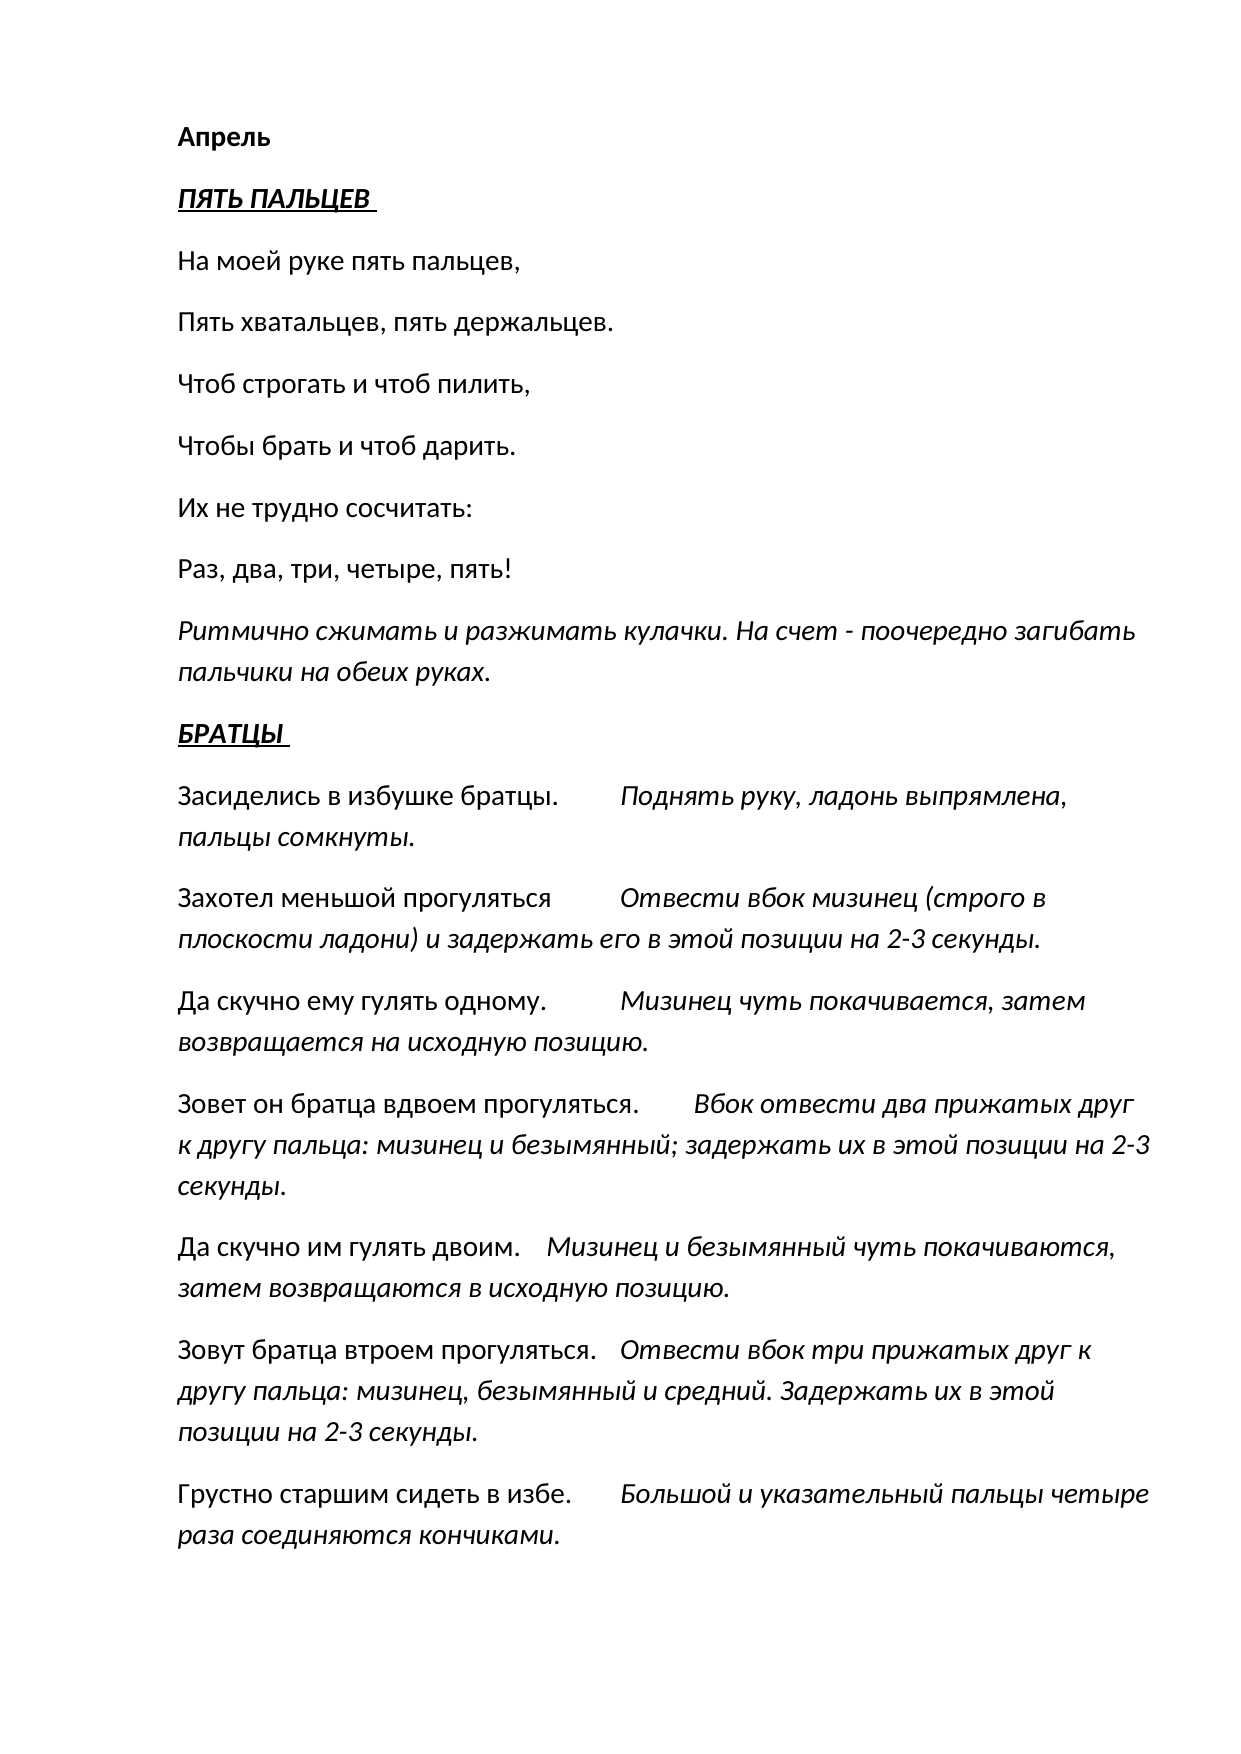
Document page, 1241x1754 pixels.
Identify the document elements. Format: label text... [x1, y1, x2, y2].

text БРАТЦЫ [177, 715, 1152, 751]
text Чтоб строгать и чтоб пилить, [177, 365, 1152, 401]
text Да скучно ему гулять одному. Мизинец чуть покачивается, затем возвращается на исходную позицию. [177, 982, 1152, 1059]
text Зовет он братца вдвоем прогуляться. Вбок отвести два прижатых друг к другу пальца: мизинец и безымянный; задержать их в этой позиции на 2-3 секунды. [177, 1085, 1152, 1202]
text Да скучно им гулять двоим. Мизинец и безымянный чуть покачиваются, затем возвращаются в исходную позицию. [177, 1228, 1152, 1305]
text Зовут братца втроем прогуляться. Отвести вбок три прижатых друг к другу пальца: мизинец, безымянный и средний. Задержать их в этой позиции на 2-3 секунды. [177, 1331, 1152, 1449]
text Захотел меньшой прогуляться Отвести вбок мизинец (строго в плоскости ладони) и задержать его в этой позиции на 2-3 секунды. [177, 879, 1152, 956]
text Раз, два, три, четыре, пять! [177, 551, 1152, 586]
text Грустно старшим сидеть в избе. Большой и указательный пальцы четыре раза соединяются кончиками. [177, 1475, 1152, 1551]
text Чтобы брать и чтоб дарить. [177, 427, 1152, 463]
text Их не трудно сосчитать: [177, 489, 1152, 524]
text Апрель [177, 118, 1152, 154]
text Ритмично сжимать и разжимать кулачки. На счет - поочередно загибать пальчики на обеих руках. [177, 612, 1152, 689]
text ПЯТЬ ПАЛЬЦЕВ [177, 180, 1152, 216]
text Засиделись в избушке братцы. Поднять руку, ладонь выпрямлена, пальцы сомкнуты. [177, 777, 1152, 853]
text Пять хватальцев, пять держальцев. [177, 303, 1152, 339]
text На моей руке пять пальцев, [177, 242, 1152, 277]
